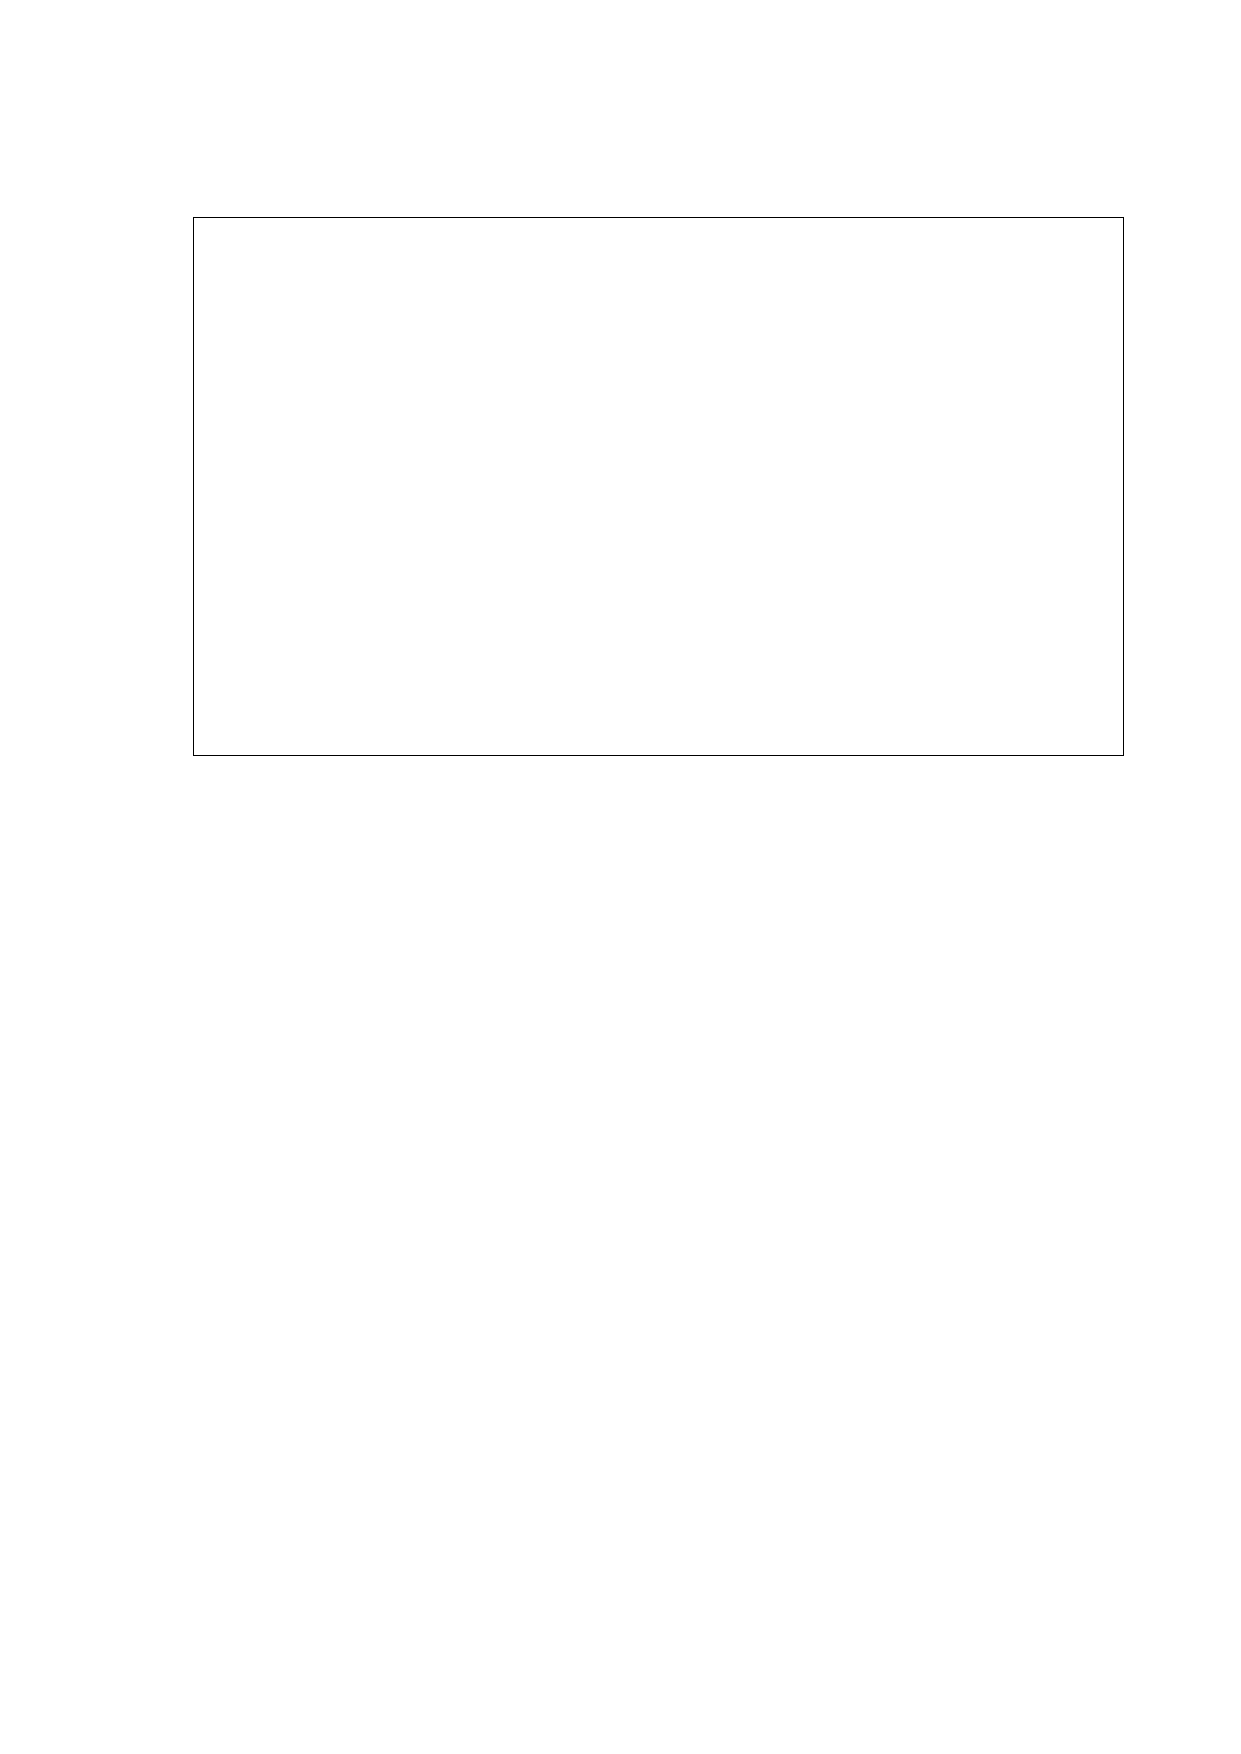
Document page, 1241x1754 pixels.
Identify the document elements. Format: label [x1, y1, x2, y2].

table_cell [194, 218, 1123, 755]
